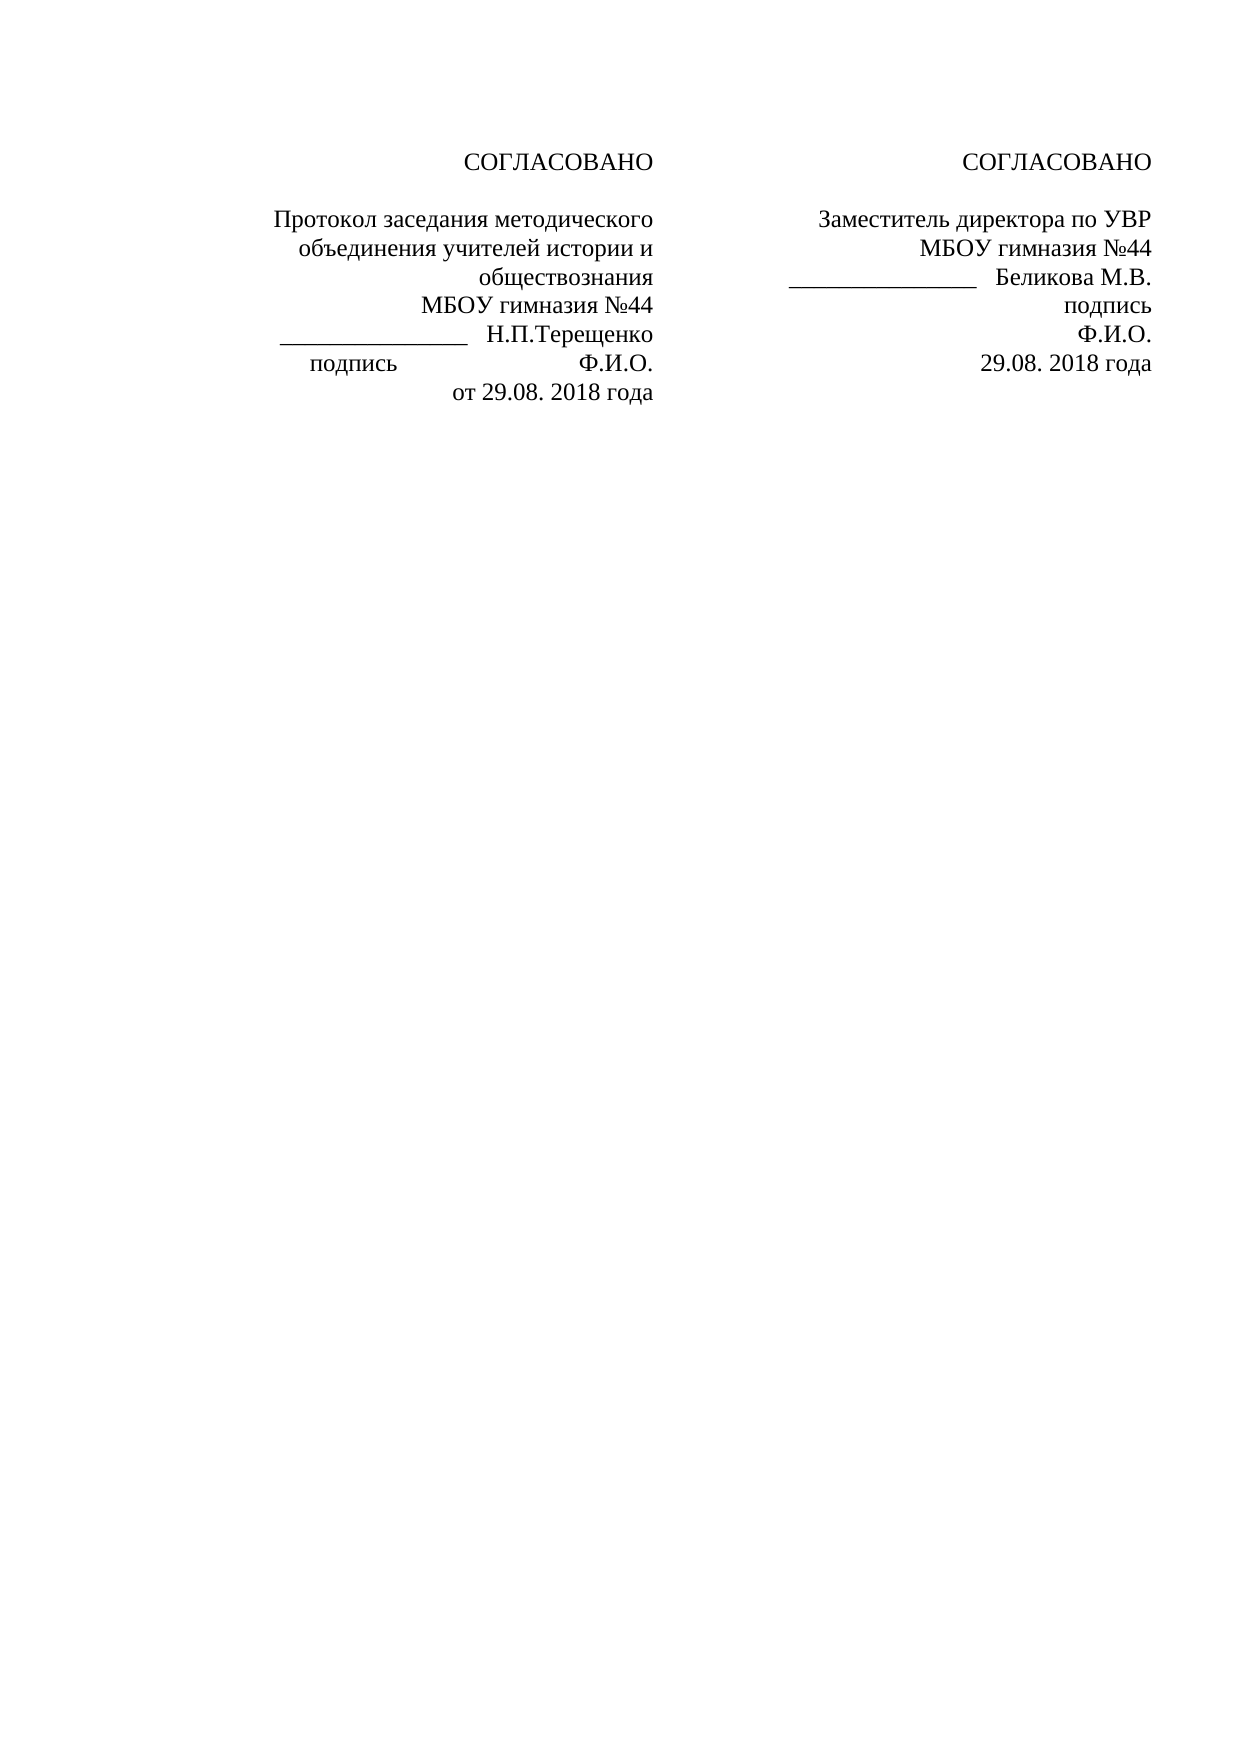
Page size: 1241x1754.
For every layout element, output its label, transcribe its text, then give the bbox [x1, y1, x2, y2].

table_header СОГЛАСОВАНО Заместитель директора по УВР МБОУ гимназия №44 _______________ Беликова М.В. подпись Ф.И.О. 29.08. 2018 года [664, 147, 1163, 406]
table_header СОГЛАСОВАНО Протокол заседания методического объединения учителей истории и обществознания МБОУ гимназия №44 _______________ Н.П.Терещенко подпись Ф.И.О. от 29.08. 2018 года [166, 147, 664, 406]
